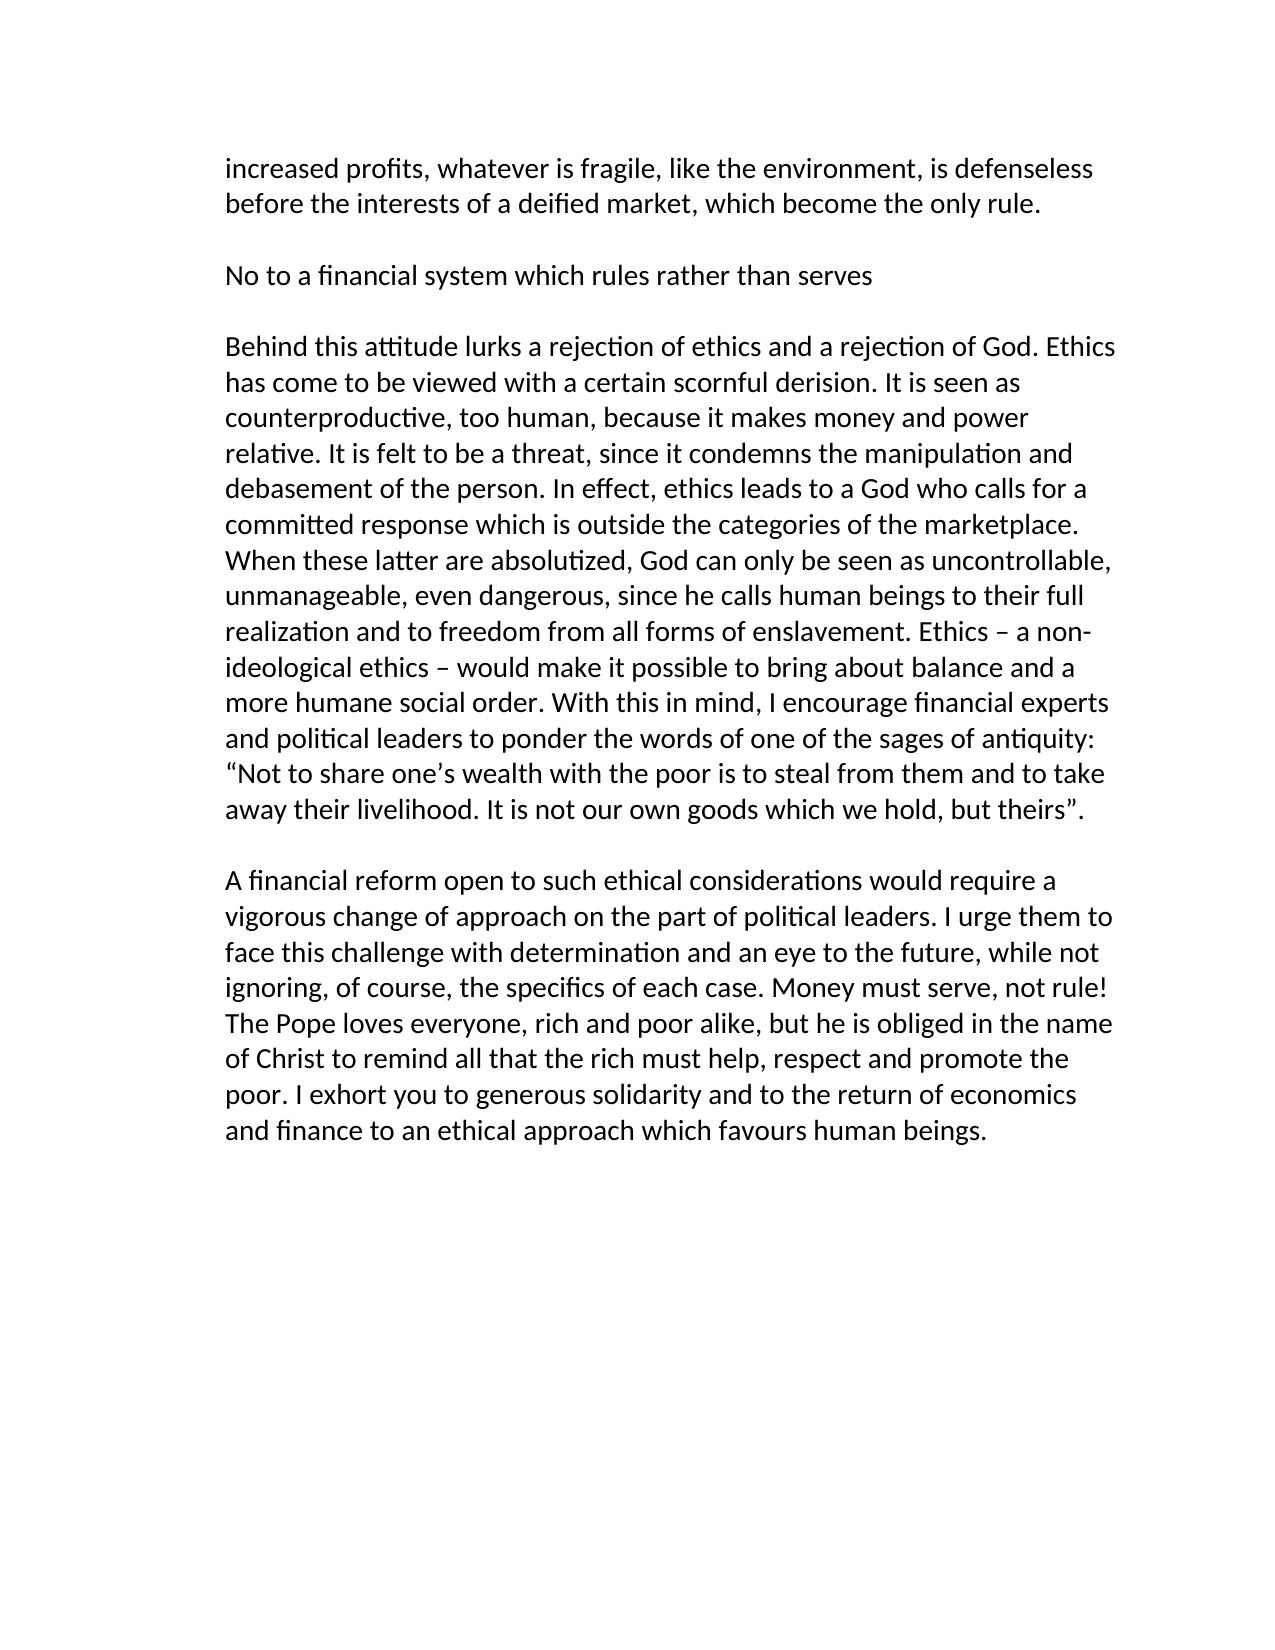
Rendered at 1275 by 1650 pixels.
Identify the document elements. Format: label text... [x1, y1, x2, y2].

text No to a financial system which rules rather than serves [225, 257, 1125, 292]
text Behind this attitude lurks a rejection of ethics and a rejection of God. Ethics has come to be viewed with a certain scornful derision. It is seen as counterproductive, too human, because it makes money and power relative. It is felt to be a threat, since it condemns the manipulation and debasement of the person. In effect, ethics leads to a God who calls for a committed response which is outside the categories of the marketplace. When these latter are absolutized, God can only be seen as uncontrollable, unmanageable, even dangerous, since he calls human beings to their full realization and to freedom from all forms of enslavement. Ethics – a non-ideological ethics – would make it possible to bring about balance and a more humane social order. With this in mind, I encourage financial experts and political leaders to ponder the words of one of the sages of antiquity: “Not to share one’s wealth with the poor is to steal from them and to take away their livelihood. It is not our own goods which we hold, but theirs”. [225, 328, 1125, 827]
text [225, 150, 1125, 221]
text A financial reform open to such ethical considerations would require a vigorous change of approach on the part of political leaders. I urge them to face this challenge with determination and an eye to the future, while not ignoring, of course, the specifics of each case. Money must serve, not rule! The Pope loves everyone, rich and poor alike, but he is obliged in the name of Christ to remind all that the rich must help, respect and promote the poor. I exhort you to generous solidarity and to the return of economics and finance to an ethical approach which favours human beings. [225, 862, 1125, 1147]
